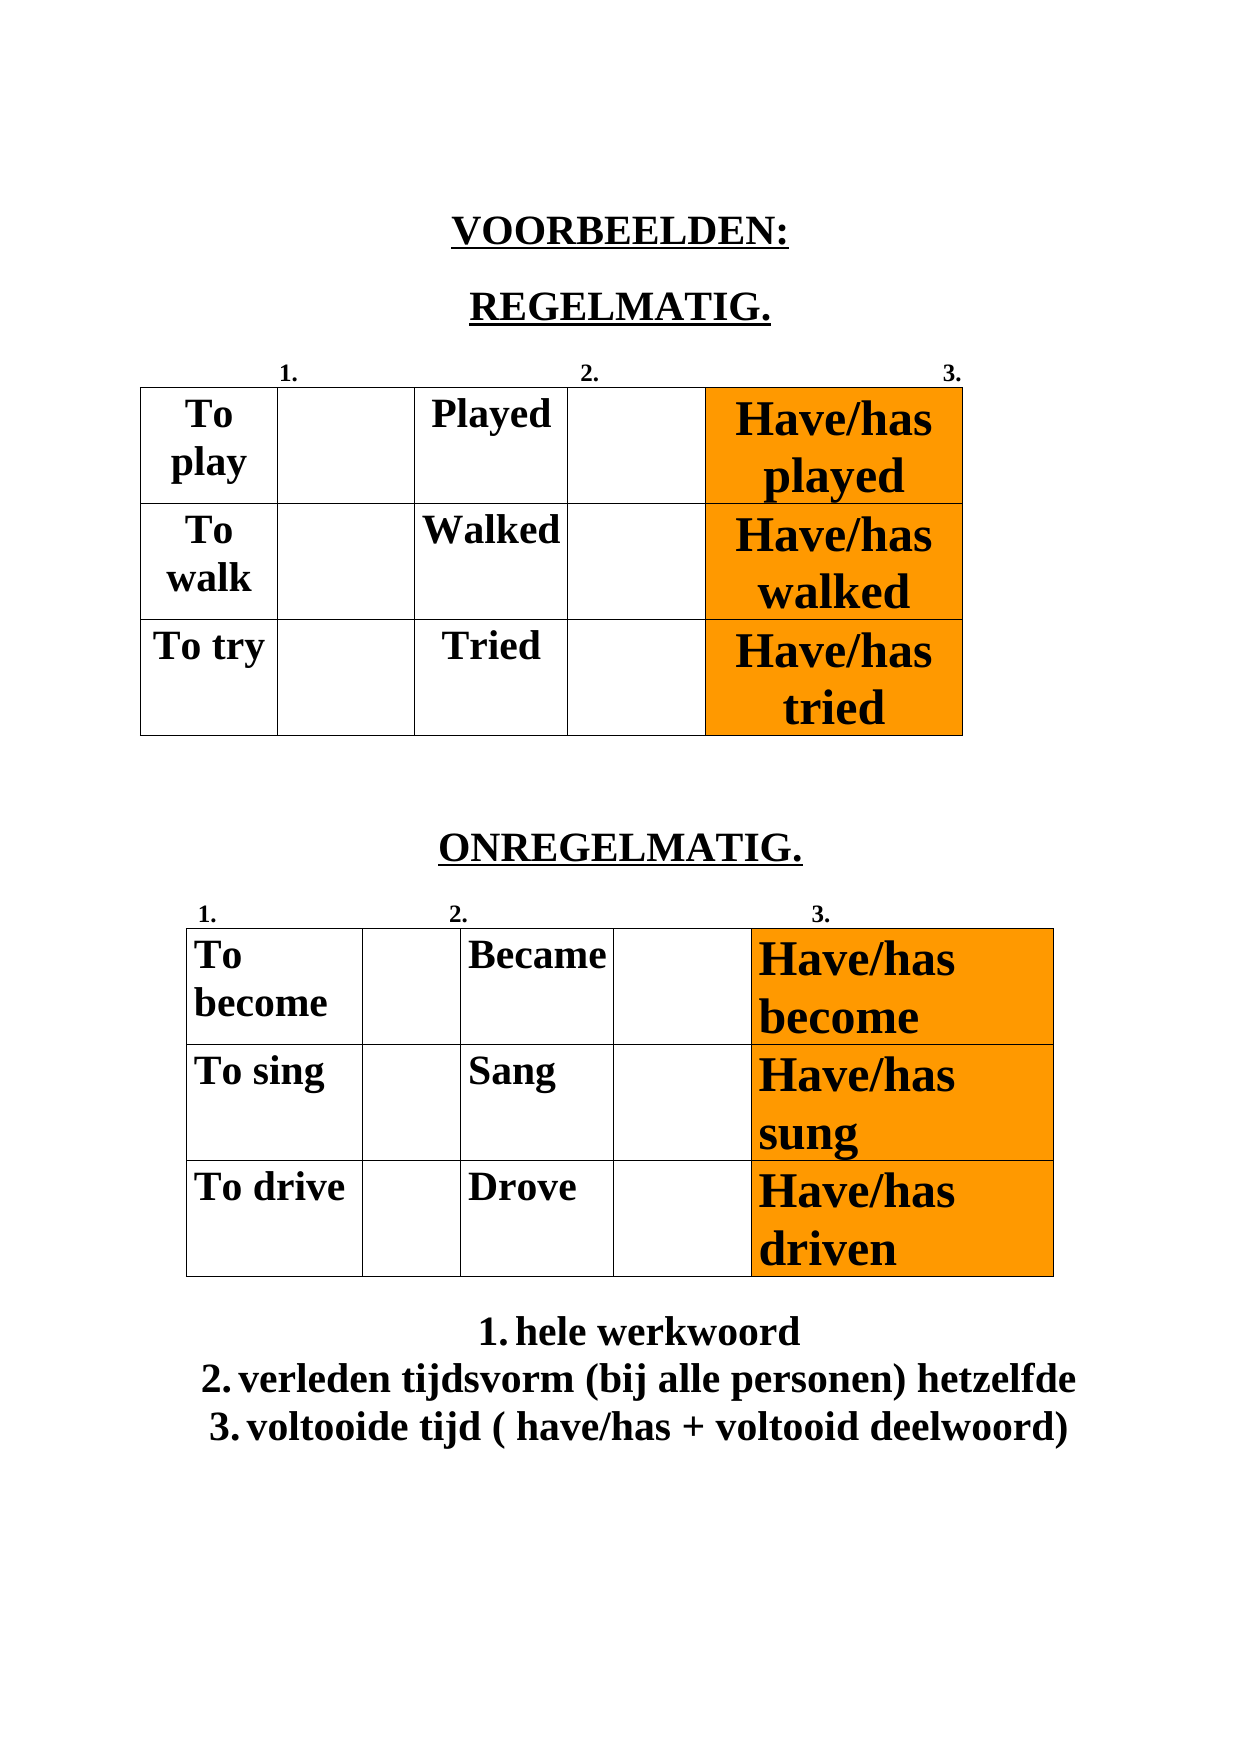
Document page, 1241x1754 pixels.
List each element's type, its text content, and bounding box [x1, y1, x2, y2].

table_cell To walk [141, 504, 277, 619]
table_header To become [187, 929, 362, 1044]
list voltooide tijd ( have/has + voltooid deelwoord) [185, 1402, 1093, 1450]
table_header [278, 388, 414, 503]
table_header [614, 929, 751, 1044]
text 1. 2. 3. [148, 899, 1093, 928]
table_header To play [141, 388, 277, 503]
table_header [568, 388, 705, 503]
list verleden tijdsvorm (bij alle personen) hetzelfde [185, 1354, 1093, 1402]
table_cell [568, 504, 705, 619]
table_cell [614, 1045, 751, 1160]
list hele werkwoord [185, 1306, 1093, 1354]
table_cell Tried [415, 620, 567, 735]
table_cell [568, 620, 705, 735]
table_cell [363, 1045, 460, 1160]
table_cell Sang [461, 1045, 613, 1160]
table_cell [278, 620, 414, 735]
table_cell Have/has sung [752, 1045, 1053, 1160]
table_cell Have/has tried [706, 620, 962, 735]
text REGELMATIG. [148, 282, 1093, 330]
table_header Have/has become [752, 929, 1053, 1044]
table_header Played [415, 388, 567, 503]
table_cell [363, 1161, 460, 1276]
table_cell [614, 1161, 751, 1276]
table_cell To drive [187, 1161, 362, 1276]
text ONREGELMATIG. [148, 823, 1093, 871]
table_cell Have/has walked [706, 504, 962, 619]
text 1. 2. 3. [148, 358, 1093, 387]
table_header Became [461, 929, 613, 1044]
table_cell To sing [187, 1045, 362, 1160]
table_cell Have/has driven [752, 1161, 1053, 1276]
table_cell Drove [461, 1161, 613, 1276]
table_cell [278, 504, 414, 619]
table_cell To try [141, 620, 277, 735]
table_header [363, 929, 460, 1044]
table_header Have/has played [706, 388, 962, 503]
text VOORBEELDEN: [148, 205, 1093, 253]
table_cell Walked [415, 504, 567, 619]
